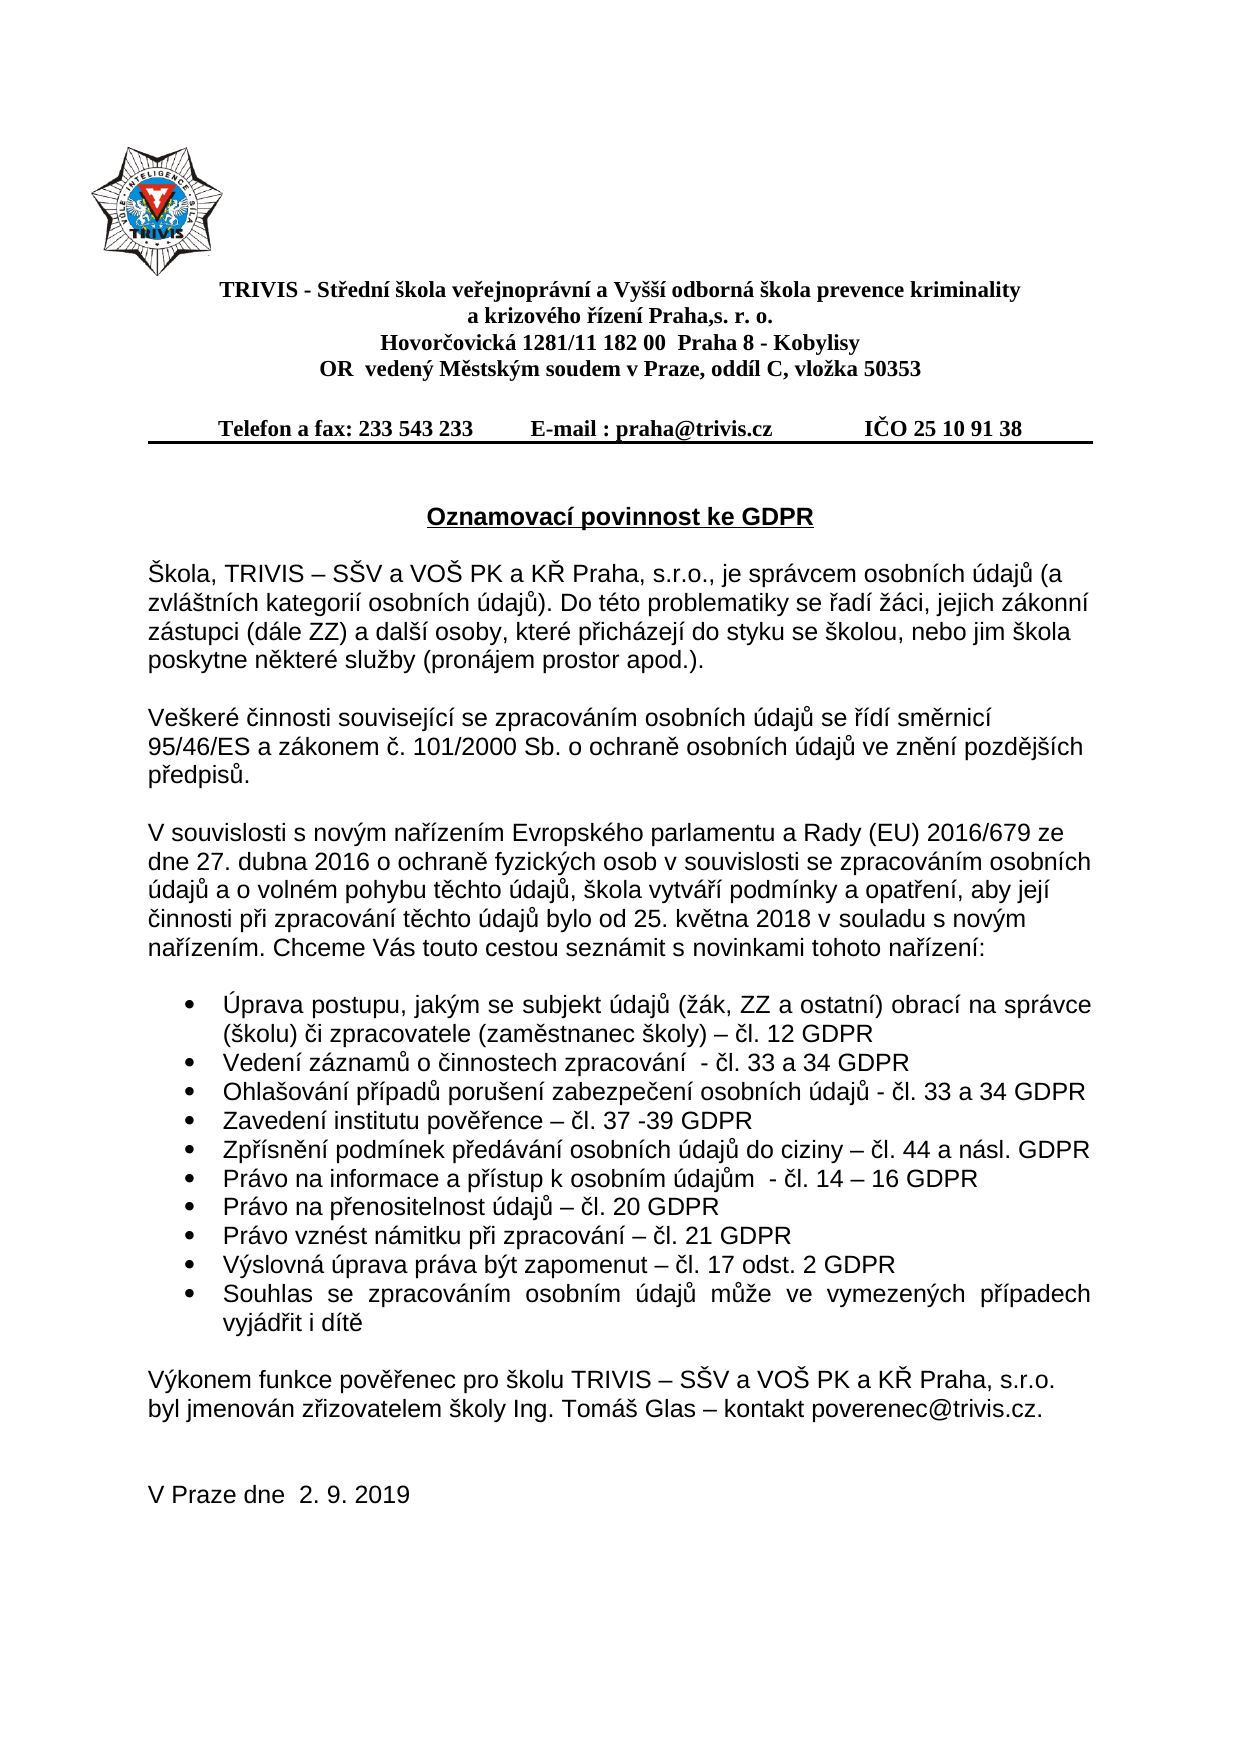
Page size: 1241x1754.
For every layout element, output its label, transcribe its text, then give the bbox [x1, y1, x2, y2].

list Právo na přenositelnost údajů – čl. 20 GDPR [185, 1192, 1093, 1221]
list Zpřísnění podmínek předávání osobních údajů do ciziny – čl. 44 a násl. GDPR [185, 1135, 1093, 1163]
text OR vedený Městským soudem v Praze, oddíl C, vložka 50353 [148, 355, 1093, 381]
picture [91, 147, 223, 276]
text V souvislosti s novým nařízením Evropského parlamentu a Rady (EU) 2016/679 ze dne 27. dubna 2016 o ochraně fyzických osob v souvislosti se zpracováním osobních údajů a o volném pohybu těchto údajů, škola vytváří podmínky a opatření, aby její činnosti při zpracování těchto údajů bylo od 25. května 2018 v souladu s novým nařízením. Chceme Vás touto cestou seznámit s novinkami tohoto nařízení: [148, 818, 1093, 962]
list Výslovná úprava práva být zapomenut – čl. 17 odst. 2 GDPR [185, 1250, 1093, 1279]
text Výkonem funkce pověřenec pro školu TRIVIS – SŠV a VOŠ PK a KŘ Praha, s.r.o. byl jmenován zřizovatelem školy Ing. Tomáš Glas – kontakt poverenec@trivis.cz. [148, 1365, 1093, 1423]
text Oznamovací povinnost ke GDPR [148, 502, 1093, 531]
text Hovorčovická 1281/11 182 00 Praha 8 - Kobylisy [148, 328, 1093, 355]
text a krizového řízení Praha,s. r. o. [148, 302, 1093, 328]
text TRIVIS - Střední škola veřejnoprávní a Vyšší odborná škola prevence kriminality [148, 148, 1093, 302]
text V Praze dne 2. 9. 2019 [148, 1480, 1093, 1509]
list Právo vznést námitku při zpracování – čl. 21 GDPR [185, 1221, 1093, 1250]
list Úprava postupu, jakým se subjekt údajů (žák, ZZ a ostatní) obrací na správce (školu) či zpracovatele (zaměstnanec školy) – čl. 12 GDPR [185, 991, 1093, 1048]
text Telefon a fax: 233 543 233 E-mail : praha@trivis.cz IČO 25 10 91 38 [148, 415, 1093, 441]
list Vedení záznamů o činnostech zpracování - čl. 33 a 34 GDPR [185, 1048, 1093, 1077]
list Souhlas se zpracováním osobním údajů může ve vymezených případech vyjádřit i dítě [185, 1279, 1093, 1337]
text Veškeré činnosti související se zpracováním osobních údajů se řídí směrnicí 95/46/ES a zákonem č. 101/2000 Sb. o ochraně osobních údajů ve znění pozdějších předpisů. [148, 703, 1093, 789]
list Právo na informace a přístup k osobním údajům - čl. 14 – 16 GDPR [185, 1163, 1093, 1192]
list Ohlašování případů porušení zabezpečení osobních údajů - čl. 33 a 34 GDPR [185, 1077, 1093, 1106]
text Škola, TRIVIS – SŠV a VOŠ PK a KŘ Praha, s.r.o., je správcem osobních údajů (a zvláštních kategorií osobních údajů). Do této problematiky se řadí žáci, jejich zákonní zástupci (dále ZZ) a další osoby, které přicházejí do styku se školou, nebo jim škola poskytne některé služby (pronájem prostor apod.). [148, 559, 1093, 674]
list Zavedení institutu pověřence – čl. 37 -39 GDPR [185, 1106, 1093, 1135]
